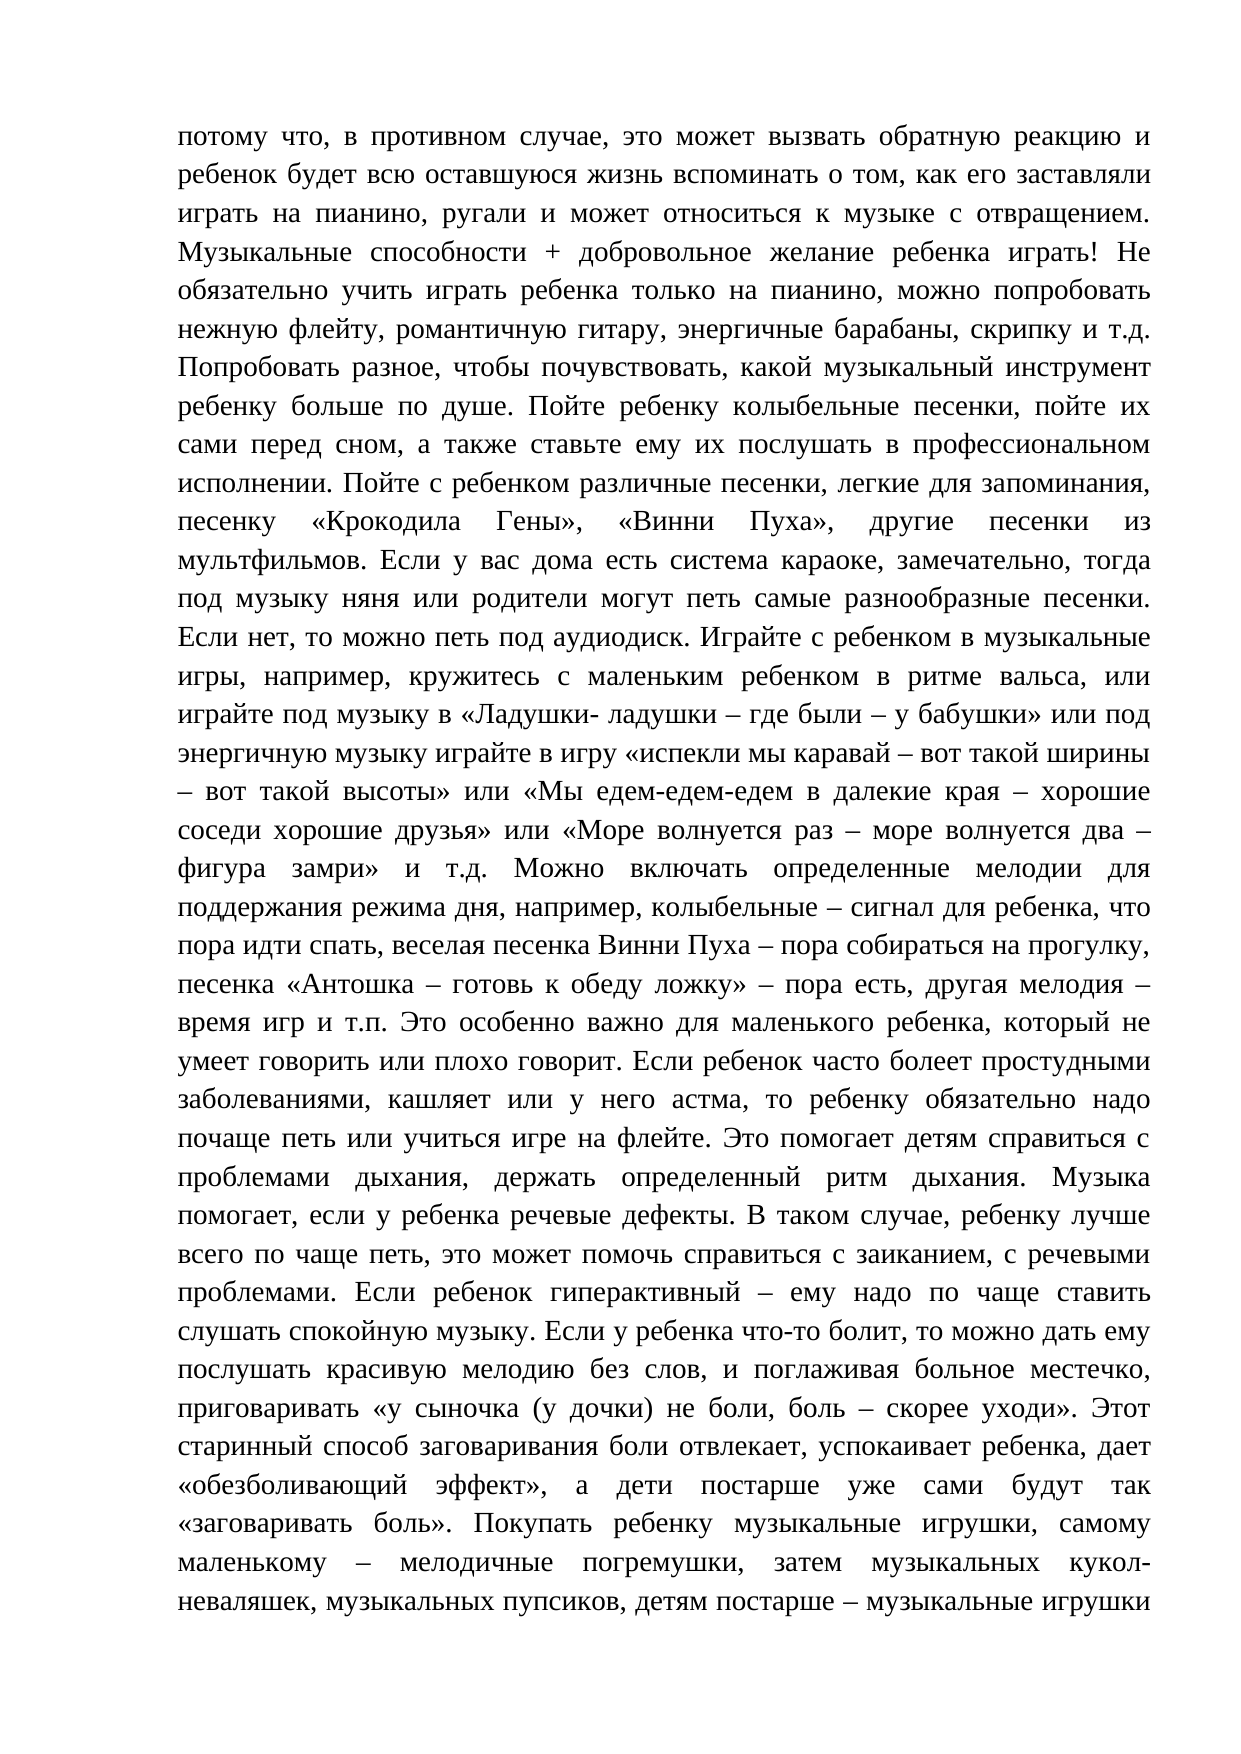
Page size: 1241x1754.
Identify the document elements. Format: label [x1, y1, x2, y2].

text [177, 118, 1152, 1616]
